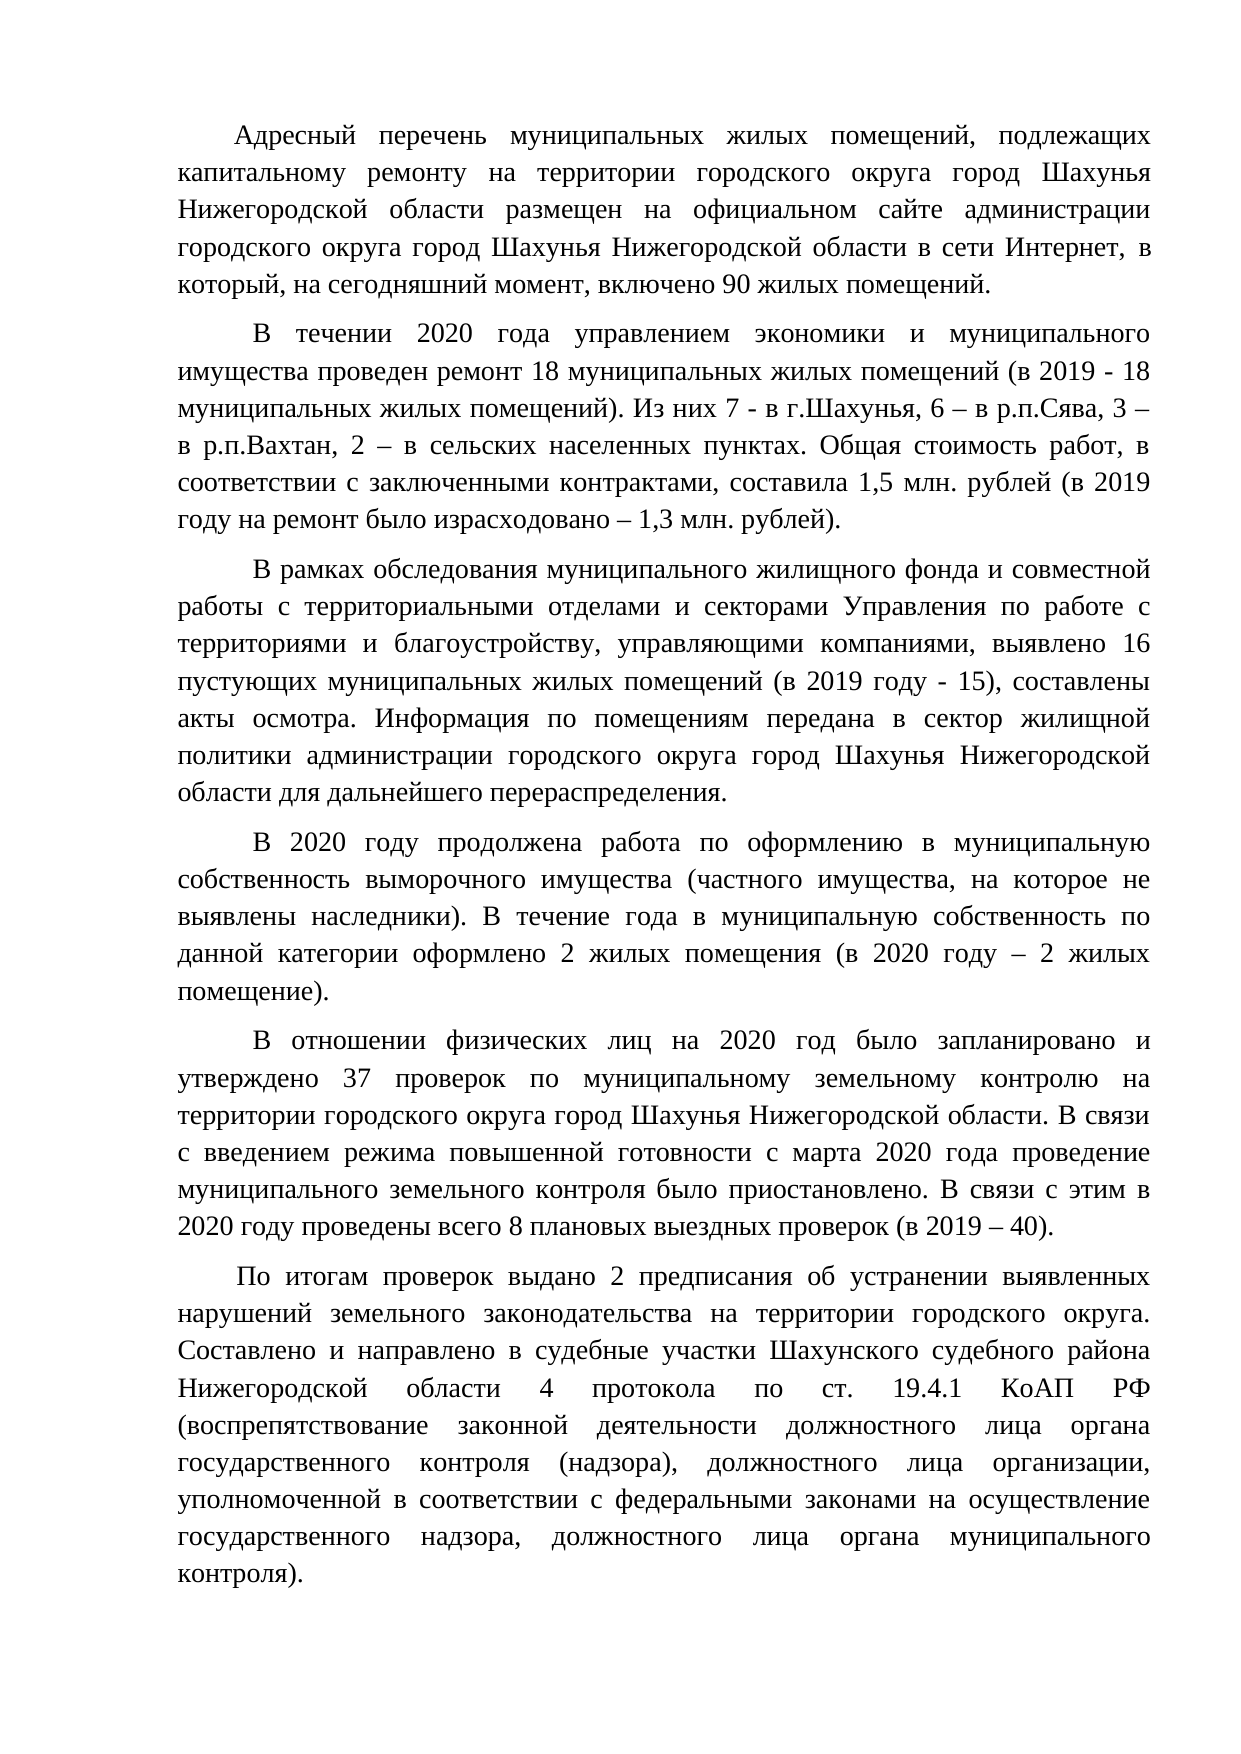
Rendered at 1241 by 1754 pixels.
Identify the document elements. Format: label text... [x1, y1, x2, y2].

text В 2020 году продолжена работа по оформлению в муниципальную собственность выморочного имущества (частного имущества, на которое не выявлены наследники). В течение года в муниципальную собственность по данной категории оформлено 2 жилых помещения (в 2020 году – 2 жилых помещение). [177, 825, 1152, 1006]
text В рамках обследования муниципального жилищного фонда и совместной работы с территориальными отделами и секторами Управления по работе с территориями и благоустройству, управляющими компаниями, выявлено 16 пустующих муниципальных жилых помещений (в 2019 году - 15), составлены акты осмотра. Информация по помещениям передана в сектор жилищной политики администрации городского округа город Шахунья Нижегородской области для дальнейшего перераспределения. [177, 552, 1152, 808]
text В отношении физических лиц на 2020 год было запланировано и утверждено 37 проверок по муниципальному земельному контролю на территории городского округа город Шахунья Нижегородской области. В связи с введением режима повышенной готовности с марта 2020 года проведение муниципального земельного контроля было приостановлено. В связи с этим в 2020 году проведены всего 8 плановых выездных проверок (в 2019 – 40). [177, 1023, 1152, 1242]
text По итогам проверок выдано 2 предписания об устранении выявленных нарушений земельного законодательства на территории городского округа. Составлено и направлено в судебные участки Шахунского судебного района Нижегородской области 4 протокола по ст. 19.4.1 КоАП РФ (воспрепятствование законной деятельности должностного лица органа государственного контроля (надзора), должностного лица организации, уполномоченной в соответствии с федеральными законами на осуществление государственного надзора, должностного лица органа муниципального контроля). [177, 1552, 1152, 1589]
text В течении 2020 года управлением экономики и муниципального имущества проведен ремонт 18 муниципальных жилых помещений (в 2019 - 18 муниципальных жилых помещений). Из них 7 - в г.Шахунья, 6 – в р.п.Сява, 3 – в р.п.Вахтан, 2 – в сельских населенных пунктах. Общая стоимость работ, в соответствии с заключенными контрактами, составила 1,5 млн. рублей (в 2019 году на ремонт было израсходовано – 1,3 млн. рублей). [177, 317, 1152, 535]
text Адресный перечень муниципальных жилых помещений, подлежащих капитальному ремонту на территории городского округа город Шахунья Нижегородской области размещен на официальном сайте администрации городского округа город Шахунья Нижегородской области в сети Интернет, в который, на сегодняшний момент, включено 90 жилых помещений. [177, 118, 1152, 299]
text По итогам проверок выдано 2 предписания об устранении выявленных нарушений земельного законодательства на территории городского округа. Составлено и направлено в судебные участки Шахунского судебного района Нижегородской области 4 протокола по ст. 19.4.1 КоАП РФ (воспрепятствование законной деятельности должностного лица органа государственного контроля (надзора), должностного лица организации, уполномоченной в соответствии с федеральными законами на осуществление государственного надзора, должностного лица органа муниципального контроля). [177, 1259, 1152, 1445]
